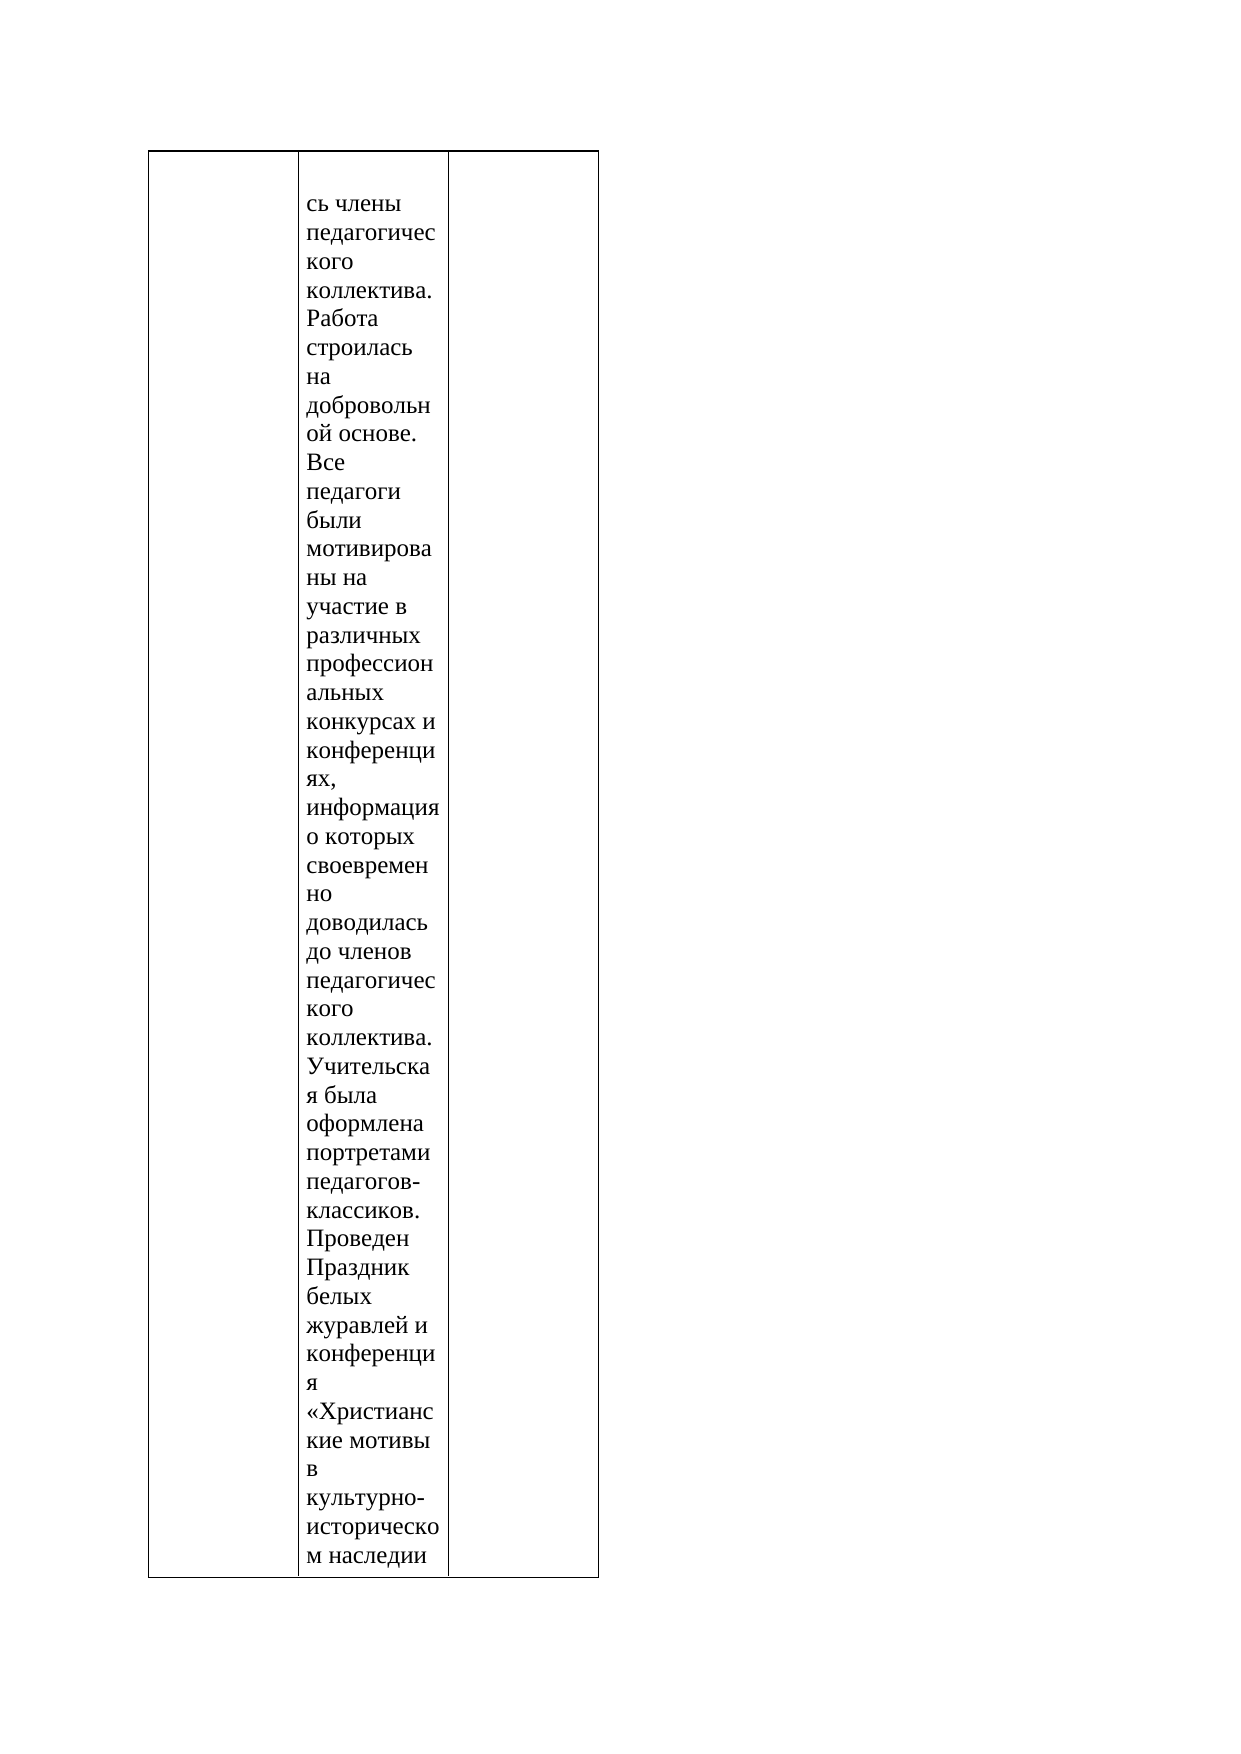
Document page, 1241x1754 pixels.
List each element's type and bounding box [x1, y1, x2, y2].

table_cell [149, 152, 298, 1576]
table_cell [299, 152, 448, 1576]
table_cell [449, 152, 598, 1576]
